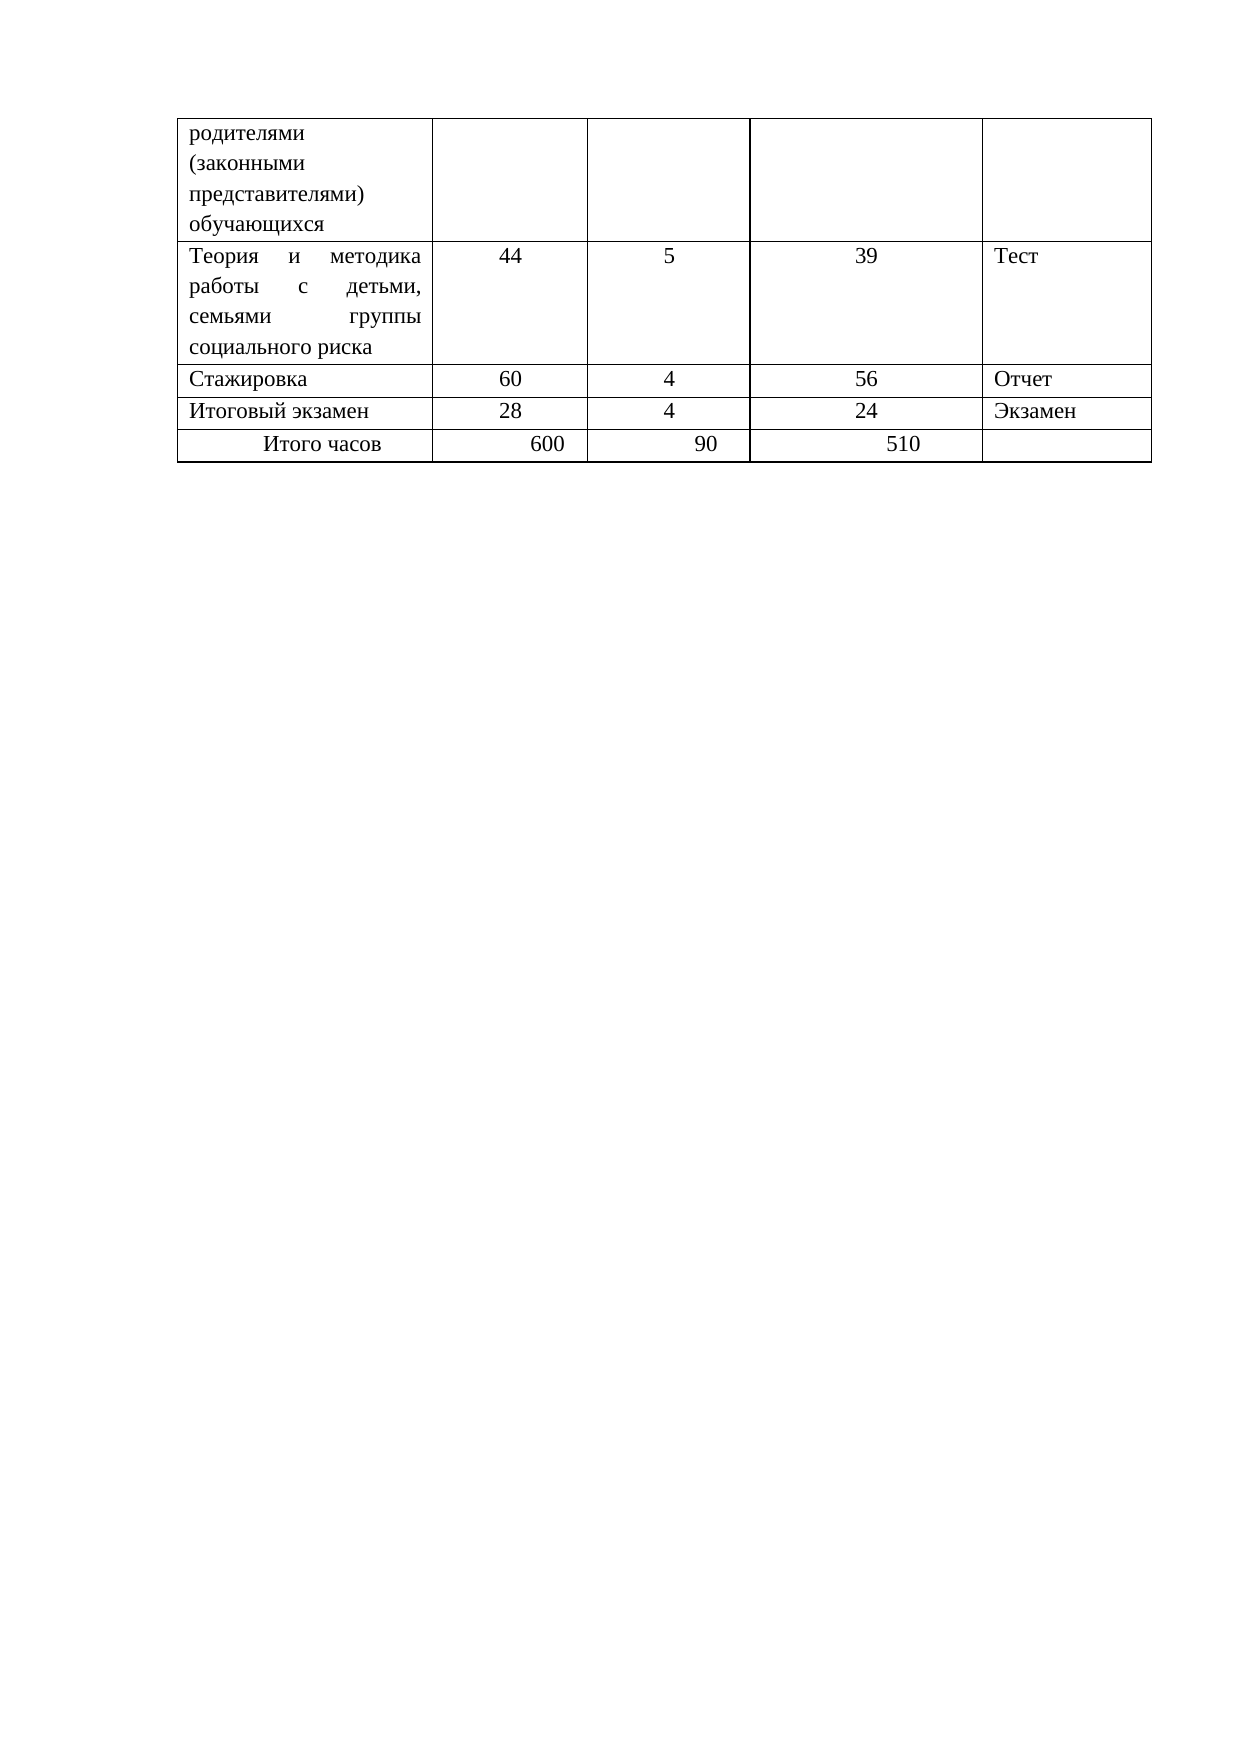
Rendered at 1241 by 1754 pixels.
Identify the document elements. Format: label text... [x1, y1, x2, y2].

table_cell 5 [588, 242, 749, 364]
table_cell Экзамен [983, 398, 1151, 429]
table_cell Стажировка [178, 365, 432, 397]
table_cell 39 [751, 242, 982, 364]
table_cell 600 [433, 430, 587, 461]
table_cell 60 [433, 365, 587, 397]
table_cell 90 [588, 430, 749, 461]
table_cell 24 [751, 398, 982, 429]
table_cell 28 [433, 398, 587, 429]
table_cell 38 [751, 119, 982, 241]
table_cell 4 [588, 398, 749, 429]
table_cell 45 [433, 119, 587, 241]
table_cell 510 [751, 430, 982, 461]
table_cell 7 [588, 119, 749, 241]
table_cell Теория и методика работы с детьми, семьями группы социального риска [178, 242, 432, 364]
table_cell Тест [983, 242, 1151, 364]
table_cell Отчет [983, 365, 1151, 397]
table_cell [983, 430, 1151, 461]
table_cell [178, 119, 432, 241]
table_cell Итого часов [178, 430, 432, 461]
table_cell Итоговый экзамен [178, 398, 432, 429]
table_cell [983, 119, 1151, 241]
table_cell 44 [433, 242, 587, 364]
table_cell 56 [751, 365, 982, 397]
table_cell 4 [588, 365, 749, 397]
